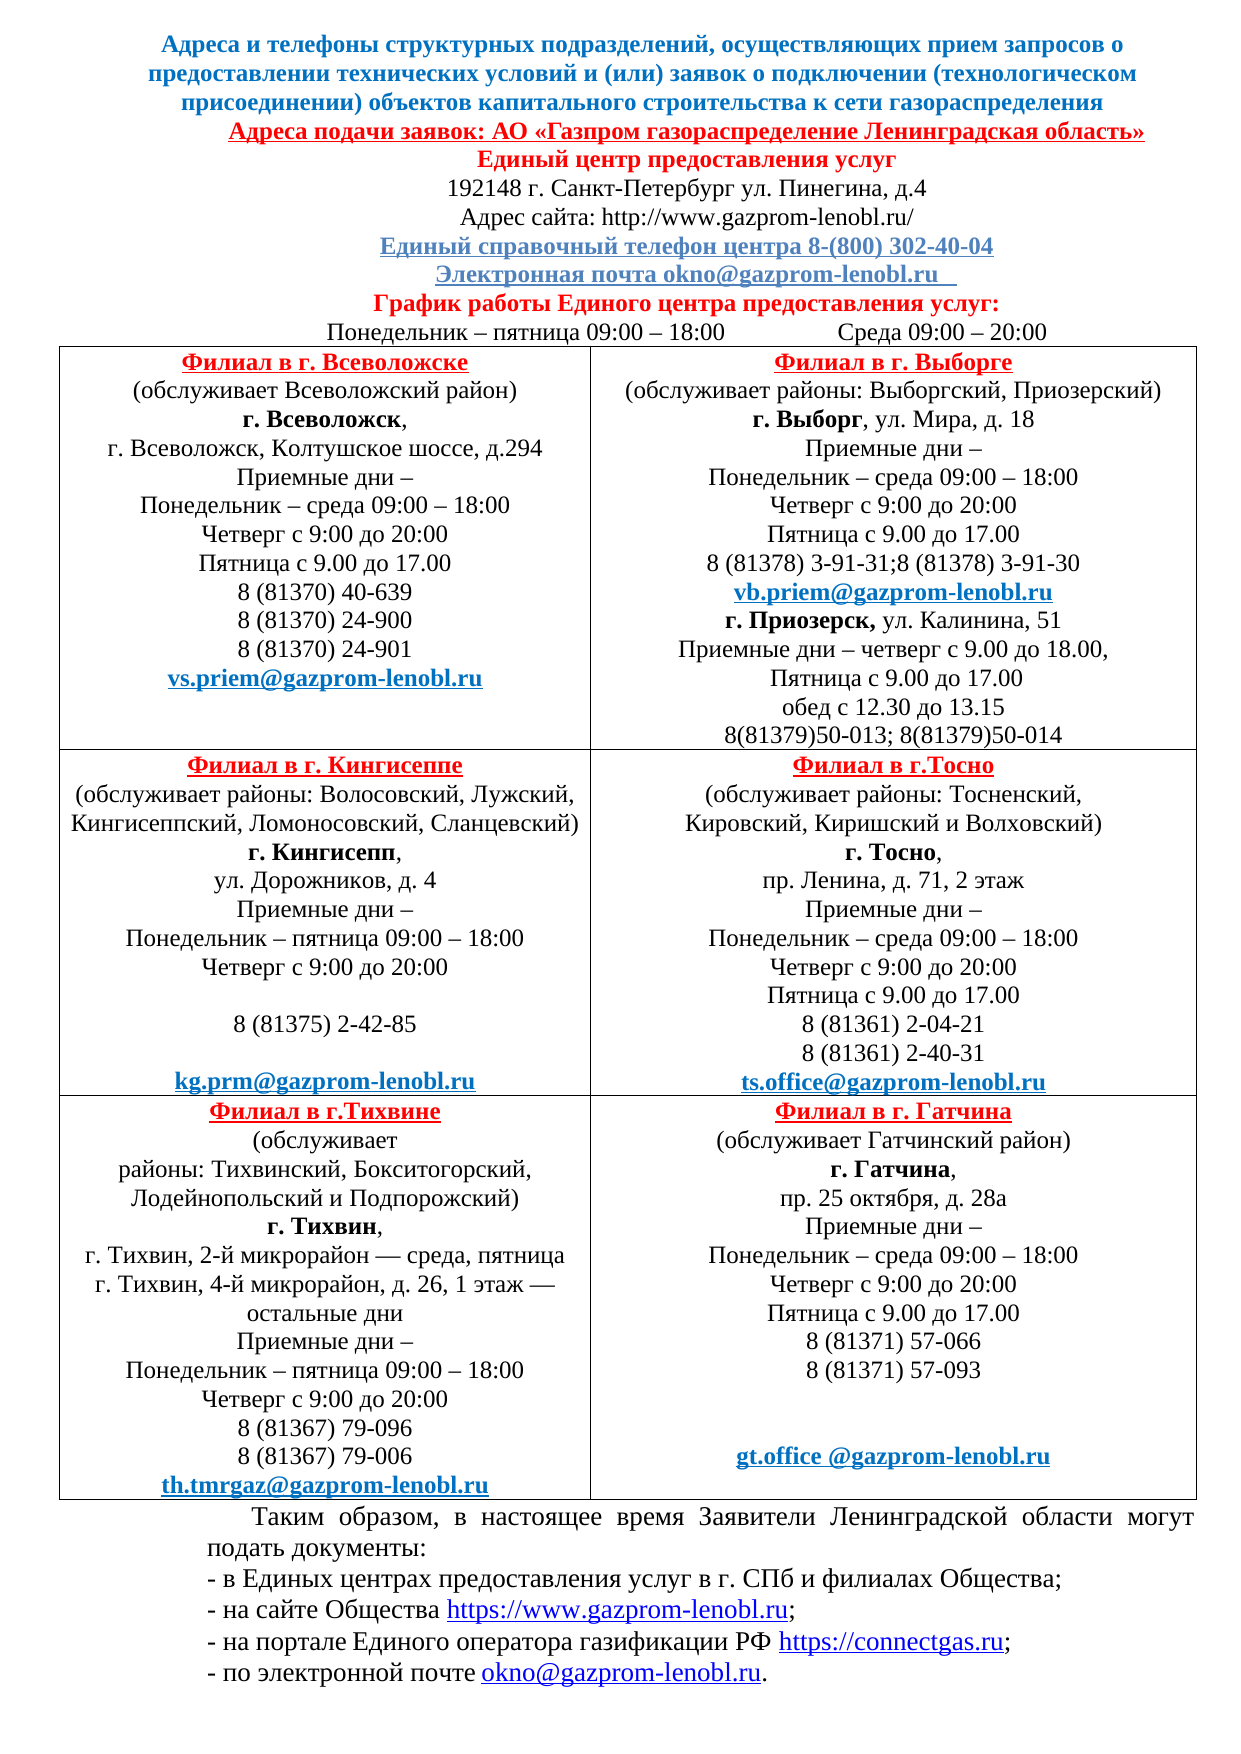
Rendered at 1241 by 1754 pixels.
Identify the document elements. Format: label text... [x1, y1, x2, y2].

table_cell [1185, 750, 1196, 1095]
text Адреса подачи заявок: АО «Газпром газораспределение Ленинградская область» [177, 116, 1196, 144]
text Понедельник – пятница 09:00 – 18:00 Среда 09:00 – 20:00 [177, 317, 1196, 346]
text - в Единых центрах предоставления услуг в г. СПб и филиалах Общества; [207, 1562, 1196, 1593]
text Адреса и телефоны структурных подразделений, осуществляющих прием запросов о предоставлении технических условий и (или) заявок о подключении (технологическом присоединении) объектов капитального строительства к сети газораспределения [88, 29, 1196, 116]
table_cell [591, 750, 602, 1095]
text Единый справочный телефон центра 8-(800) 302-40-04 [177, 231, 1196, 259]
text Единый центр предоставления услуг [177, 144, 1196, 173]
table_header Филиал в г. Всеволожске (обслуживает Всеволожский район) г. Всеволожск, г. Всеволожск, Колтушское шоссе, д.294 Приемные дни – Понедельник – среда 09:00 – 18:00 Четверг с 9:00 до 20:00 Пятница с 9.00 до 17.00 8 (81370) 40-639 8 (81370) 24-900 8 (81370) 24-901 vs.priem@gazprom-lenobl.ru [60, 347, 590, 749]
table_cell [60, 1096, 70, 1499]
text График работы Единого центра предоставления услуг: [177, 288, 1196, 317]
text Адрес сайта: http://www.gazprom-lenobl.ru/ [177, 202, 1196, 231]
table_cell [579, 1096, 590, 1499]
text Таким образом, в настоящее время Заявители Ленинградской области могут подать документы: [207, 1500, 1196, 1562]
table_header Филиал в г. Выборге (обслуживает районы: Выборгский, Приозерский) г. Выборг, ул. Мира, д. 18 Приемные дни – Понедельник – среда 09:00 – 18:00 Четверг с 9:00 до 20:00 Пятница с 9.00 до 17.00 8 (81378) 3-91-31;8 (81378) 3-91-30 vb.priem@gazprom-lenobl.ru г. Приозерск, ул. Калинина, 51 Приемные дни – четверг с 9.00 до 18.00, Пятница с 9.00 до 17.00 обед с 12.30 до 13.15 8(81379)50-013; 8(81379)50-014 [591, 347, 1196, 749]
table_cell Филиал в г. Гатчина (обслуживает Гатчинский район) г. Гатчина, пр. 25 октября, д. 28а Приемные дни – Понедельник – среда 09:00 – 18:00 Четверг с 9:00 до 20:00 Пятница с 9.00 до 17.00 8 (81371) 57-066 8 (81371) 57-093 gt.office @gazprom-lenobl.ru [591, 1096, 1196, 1499]
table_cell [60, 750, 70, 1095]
text - на портале Единого оператора газификации РФ https://connectgas.ru; [207, 1624, 1196, 1656]
text 192148 г. Санкт-Петербург ул. Пинегина, д.4 [177, 173, 1196, 202]
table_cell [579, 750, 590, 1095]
text Электронная почта okno@gazprom-lenobl.ru [177, 259, 1196, 288]
text - на сайте Общества https://www.gazprom-lenobl.ru; [207, 1593, 1196, 1624]
text - по электронной почте okno@gazprom-lenobl.ru. [177, 1656, 1196, 1687]
